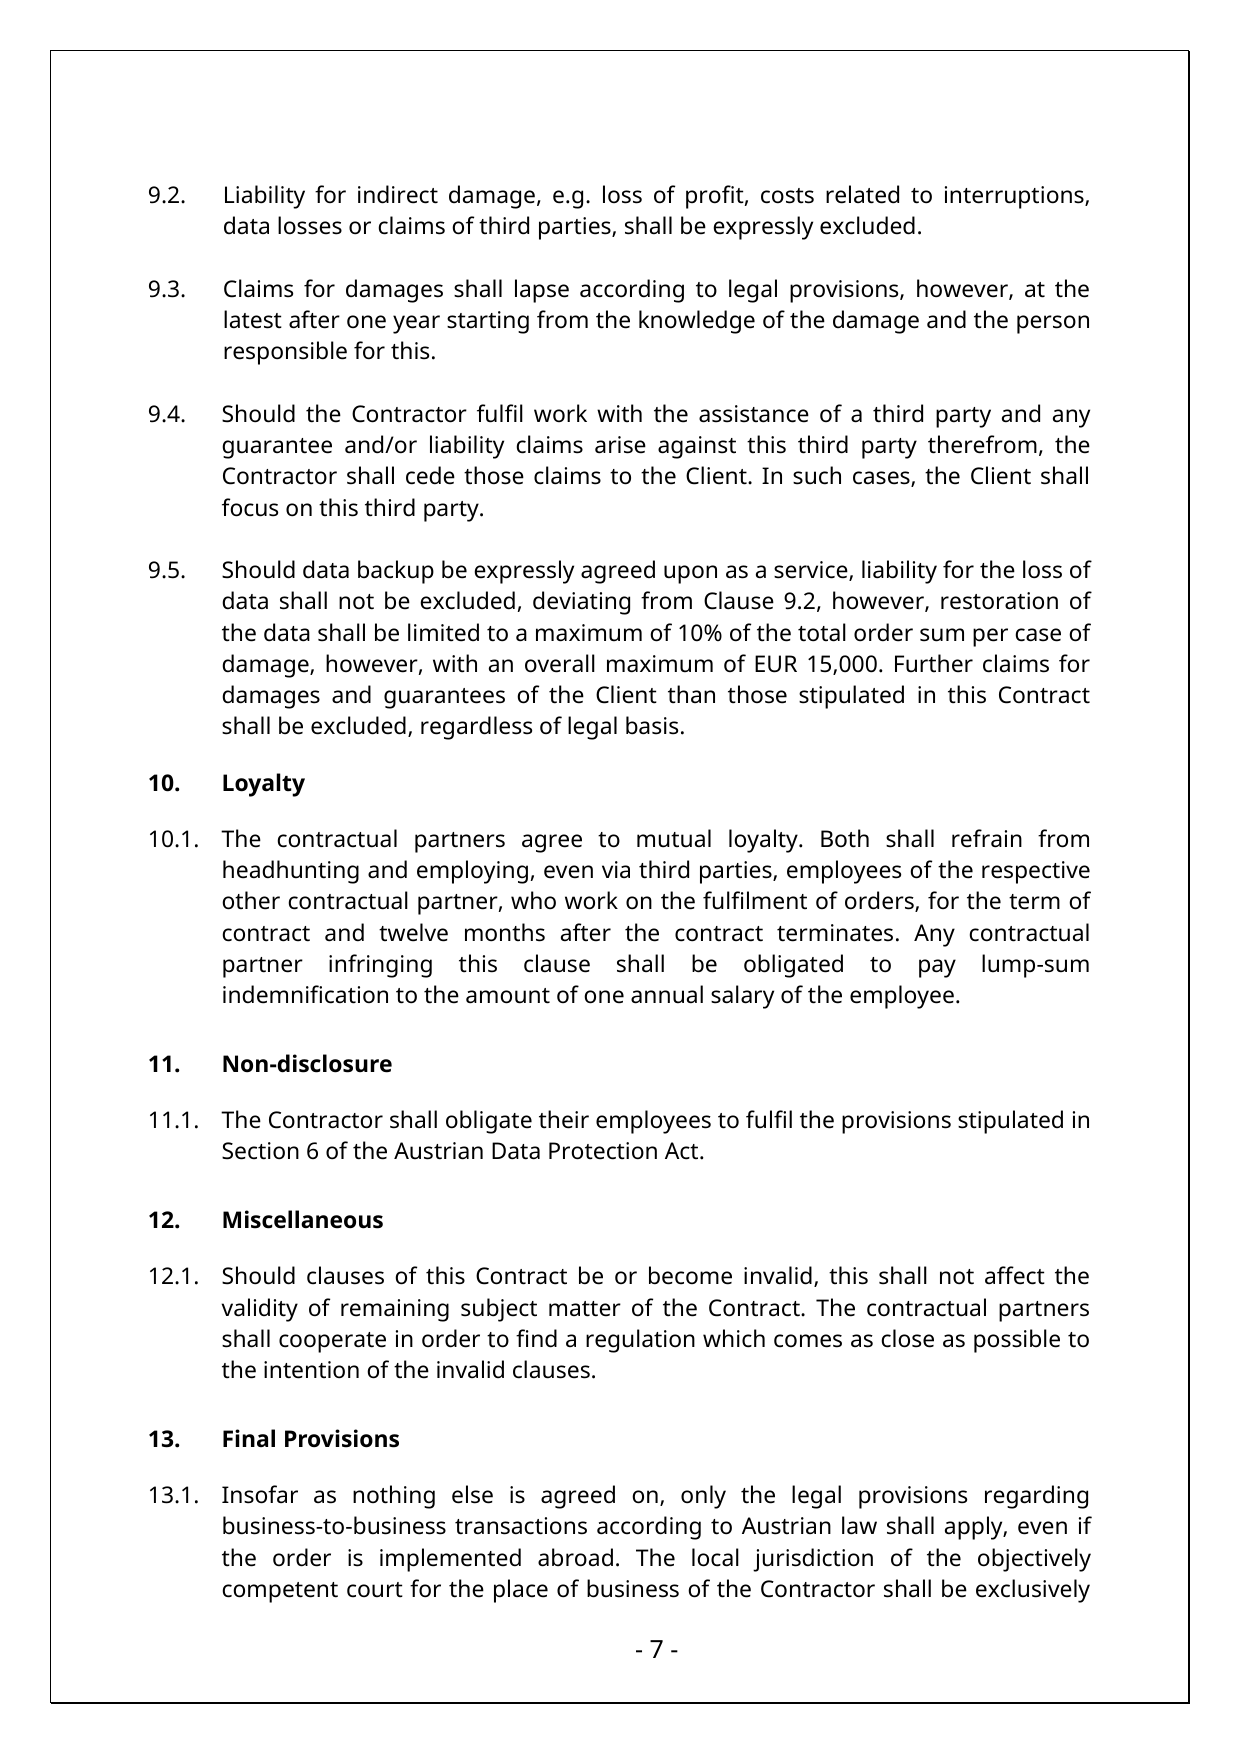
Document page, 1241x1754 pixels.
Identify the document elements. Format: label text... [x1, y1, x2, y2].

subtitle 13. Final Provisions [148, 1423, 1092, 1454]
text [148, 1479, 1092, 1604]
text 9.5. Should data backup be expressly agreed upon as a service, liability for the loss of data shall not be excluded, deviating from Clause 9.2, however, restoration of the data shall be limited to a maximum of 10% of the total order sum per case of damage, however, with an overall maximum of EUR 15,000. Further claims for damages and guarantees of the Client than those stipulated in this Contract shall be excluded, regardless of legal basis. [148, 554, 1092, 741]
text 9.4. Should the Contractor fulfil work with the assistance of a third party and any guarantee and/or liability claims arise against this third party therefrom, the Contractor shall cede those claims to the Client. In such cases, the Client shall focus on this third party. [148, 398, 1092, 523]
list Liability for indirect damage, e.g. loss of profit, costs related to interruptions, data losses or claims of third parties, shall be expressly excluded. [148, 179, 1092, 241]
subtitle 11. Non-disclosure [148, 1048, 1092, 1079]
subtitle 12. Miscellaneous [148, 1204, 1092, 1235]
subtitle 10. Loyalty [148, 766, 1092, 798]
text 12.1. Should clauses of this Contract be or become invalid, this shall not affect the validity of remaining subject matter of the Contract. The contractual partners shall cooperate in order to find a regulation which comes as close as possible to the intention of the invalid clauses. [148, 1260, 1092, 1385]
list Claims for damages shall lapse according to legal provisions, however, at the latest after one year starting from the knowledge of the damage and the person responsible for this. [148, 273, 1092, 366]
text 10.1. The contractual partners agree to mutual loyalty. Both shall refrain from headhunting and employing, even via third parties, employees of the respective other contractual partner, who work on the fulfilment of orders, for the term of contract and twelve months after the contract terminates. Any contractual partner infringing this clause shall be obligated to pay lump-sum indemnification to the amount of one annual salary of the employee. [148, 823, 1092, 1010]
text 11.1. The Contractor shall obligate their employees to fulfil the provisions stipulated in Section 6 of the Austrian Data Protection Act. [148, 1104, 1092, 1166]
